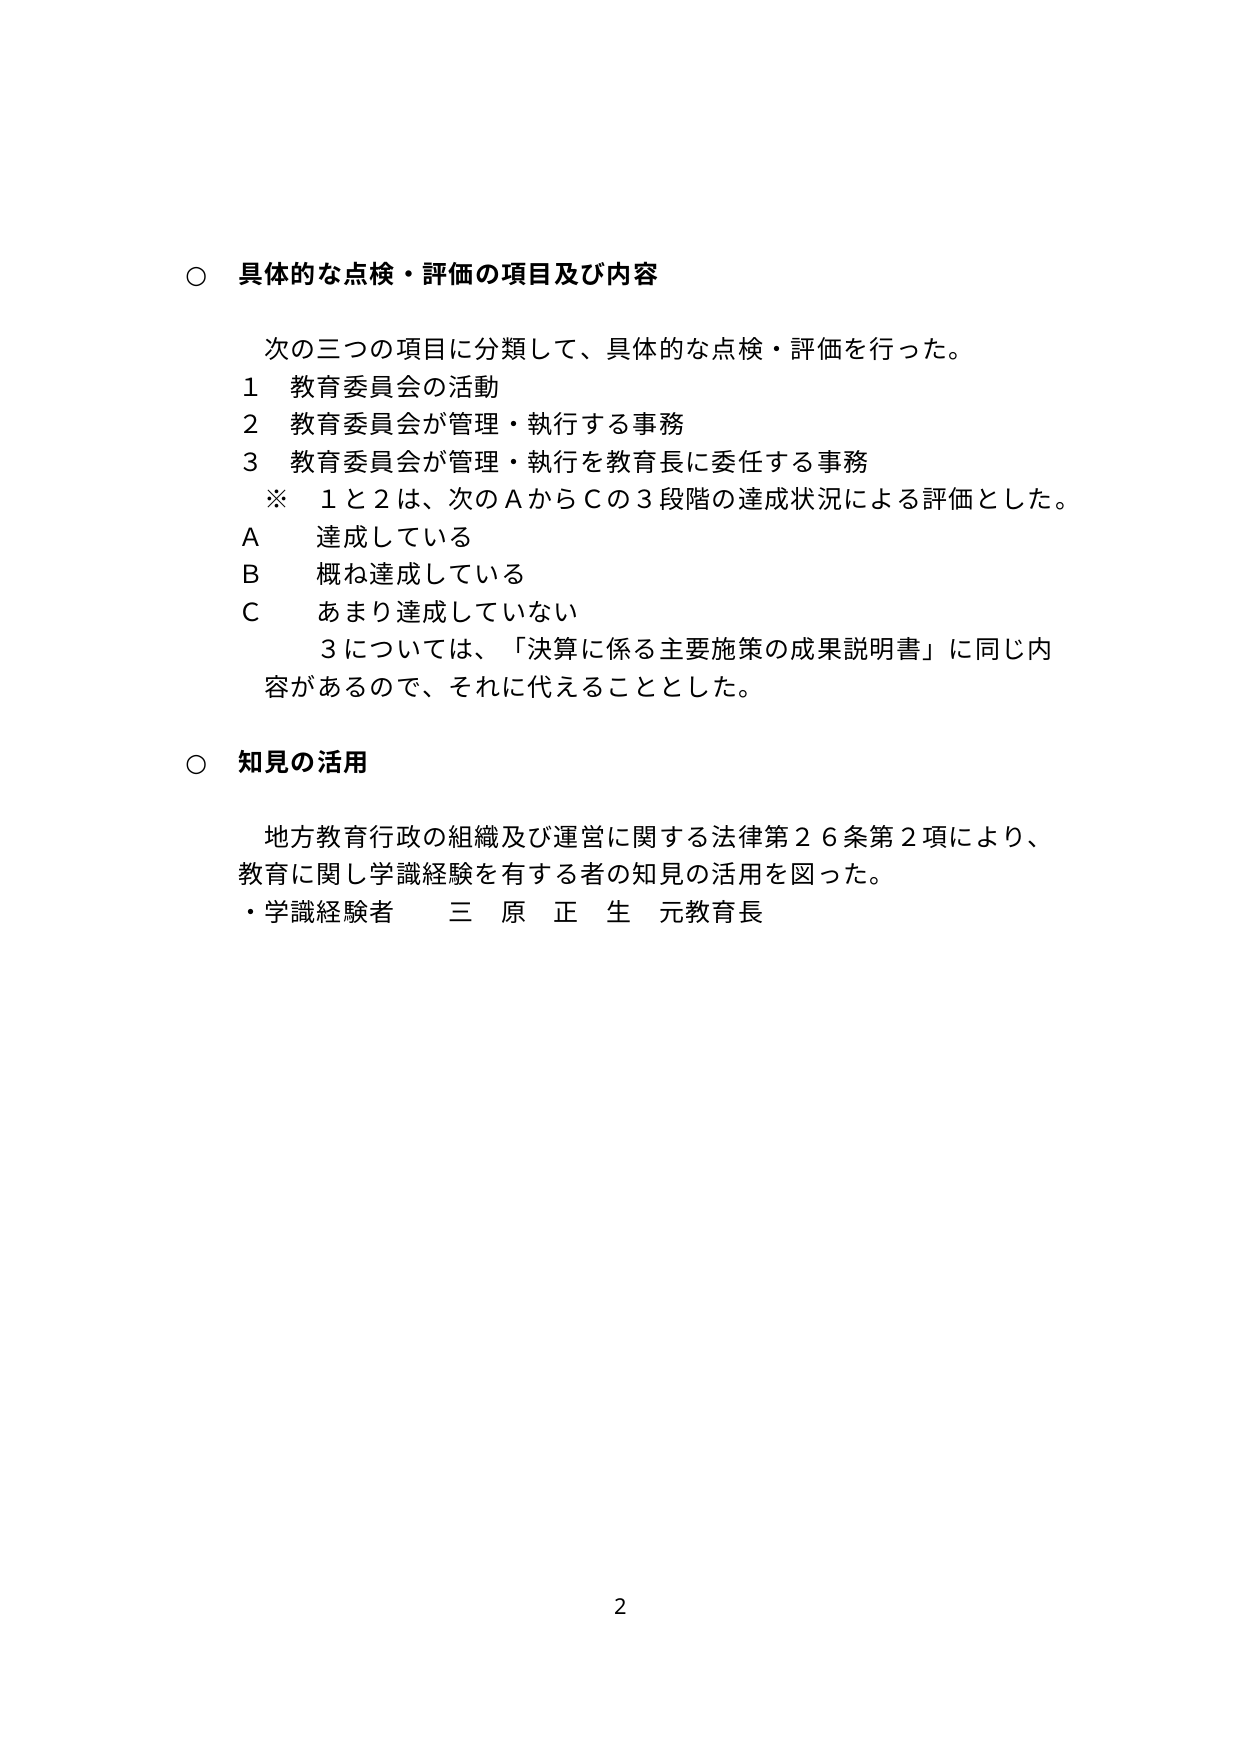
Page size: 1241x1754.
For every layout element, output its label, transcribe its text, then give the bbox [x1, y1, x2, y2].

text ※ １と２は、次のＡからＣの３段階の達成状況による評価とした。 [185, 479, 1055, 517]
text Ａ 達成している [185, 517, 1055, 554]
text ・学識経験者 三 原 正 生 元教育長 [185, 892, 1055, 929]
text ２ 教育委員会が管理・執行する事務 [185, 404, 1055, 442]
text ○ 具体的な点検・評価の項目及び内容 [185, 254, 1055, 292]
text ３については、「決算に係る主要施策の成果説明書」に同じ内容があるので、それに代えることとした。 [185, 629, 1055, 704]
text Ｃ あまり達成していない [185, 592, 1055, 629]
text 地方教育行政の組織及び運営に関する法律第２６条第２項により、教育に関し学識経験を有する者の知見の活用を図った。 [185, 817, 1055, 892]
text 次の三つの項目に分類して、具体的な点検・評価を行った。 [185, 329, 1055, 367]
text ○ 知見の活用 [185, 742, 1055, 779]
text １ 教育委員会の活動 [185, 367, 1055, 404]
text ３ 教育委員会が管理・執行を教育長に委任する事務 [185, 442, 1055, 479]
text Ｂ 概ね達成している [185, 554, 1055, 592]
